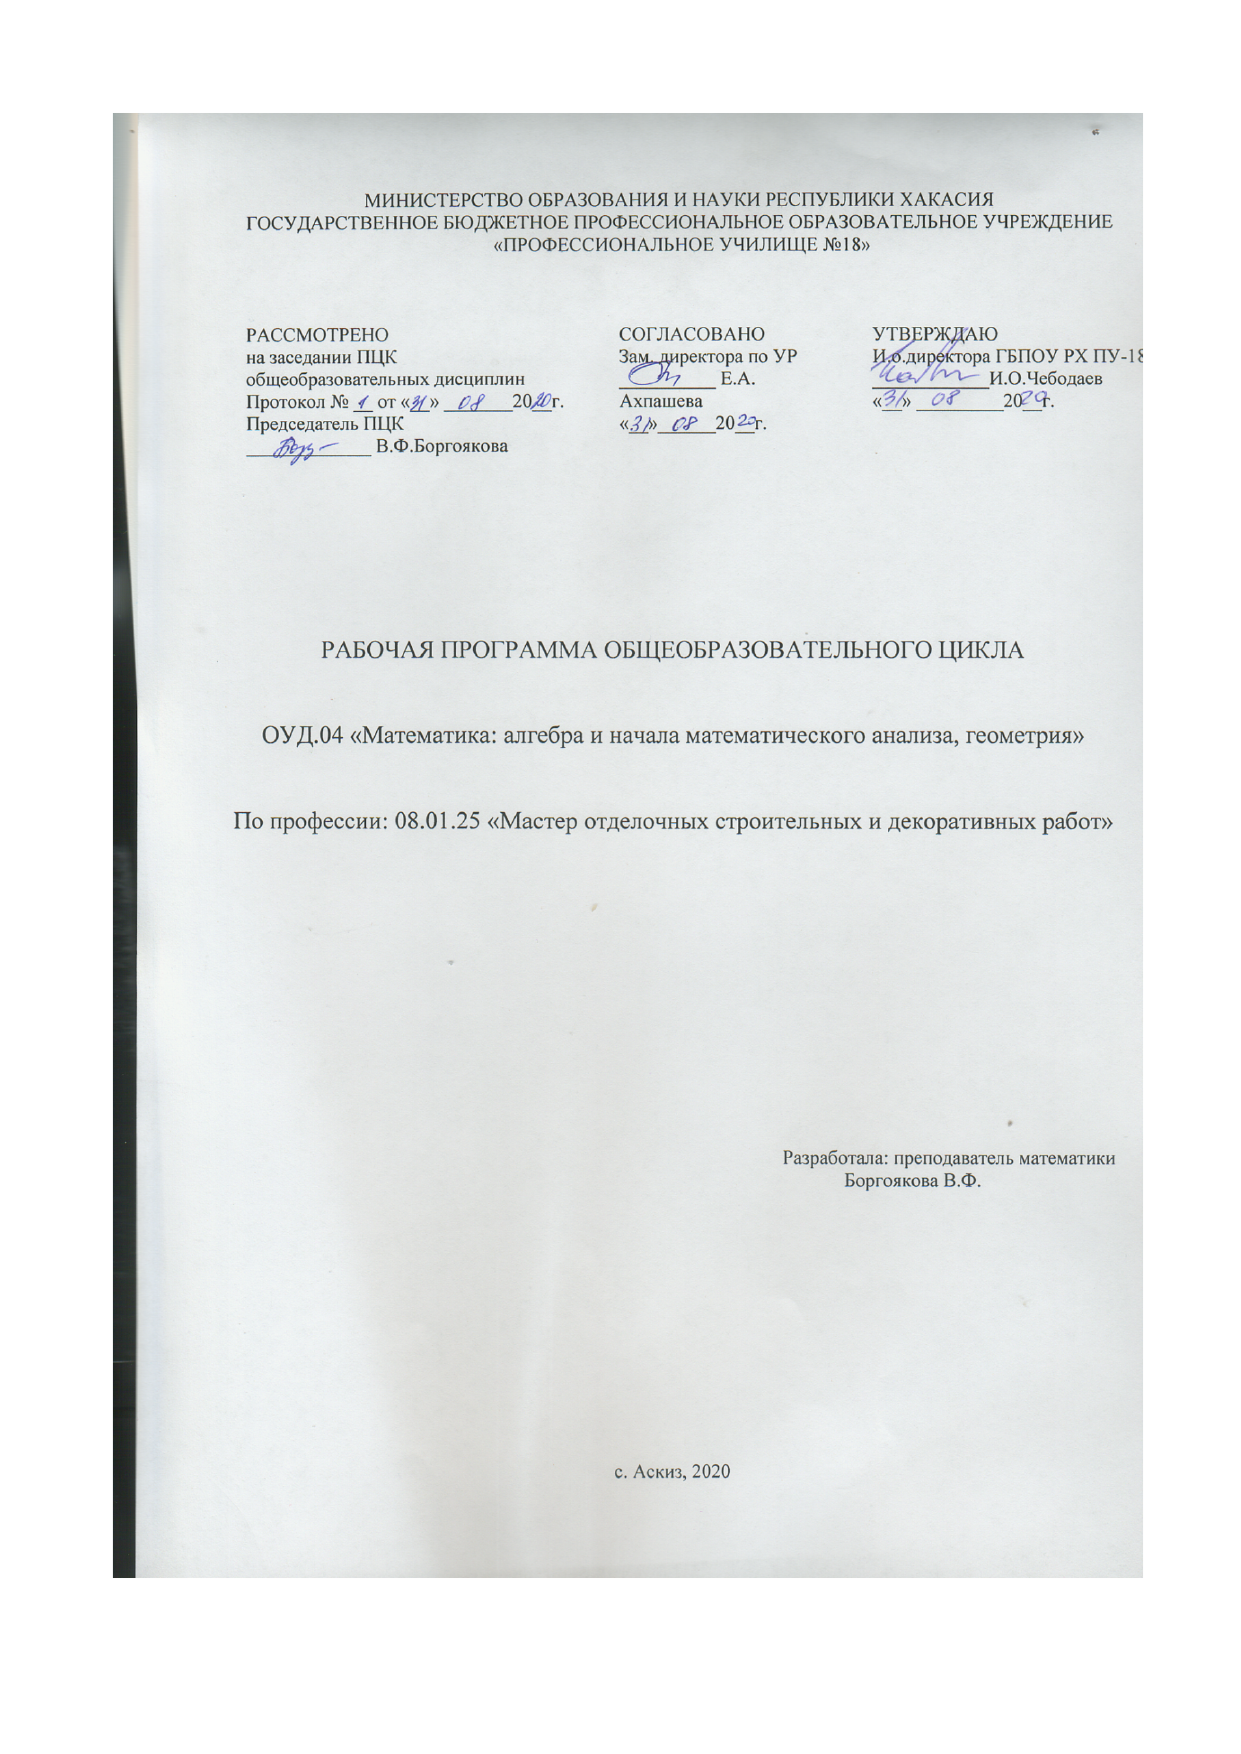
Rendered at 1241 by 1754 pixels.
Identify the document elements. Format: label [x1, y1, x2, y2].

picture [103, 103, 1152, 1587]
